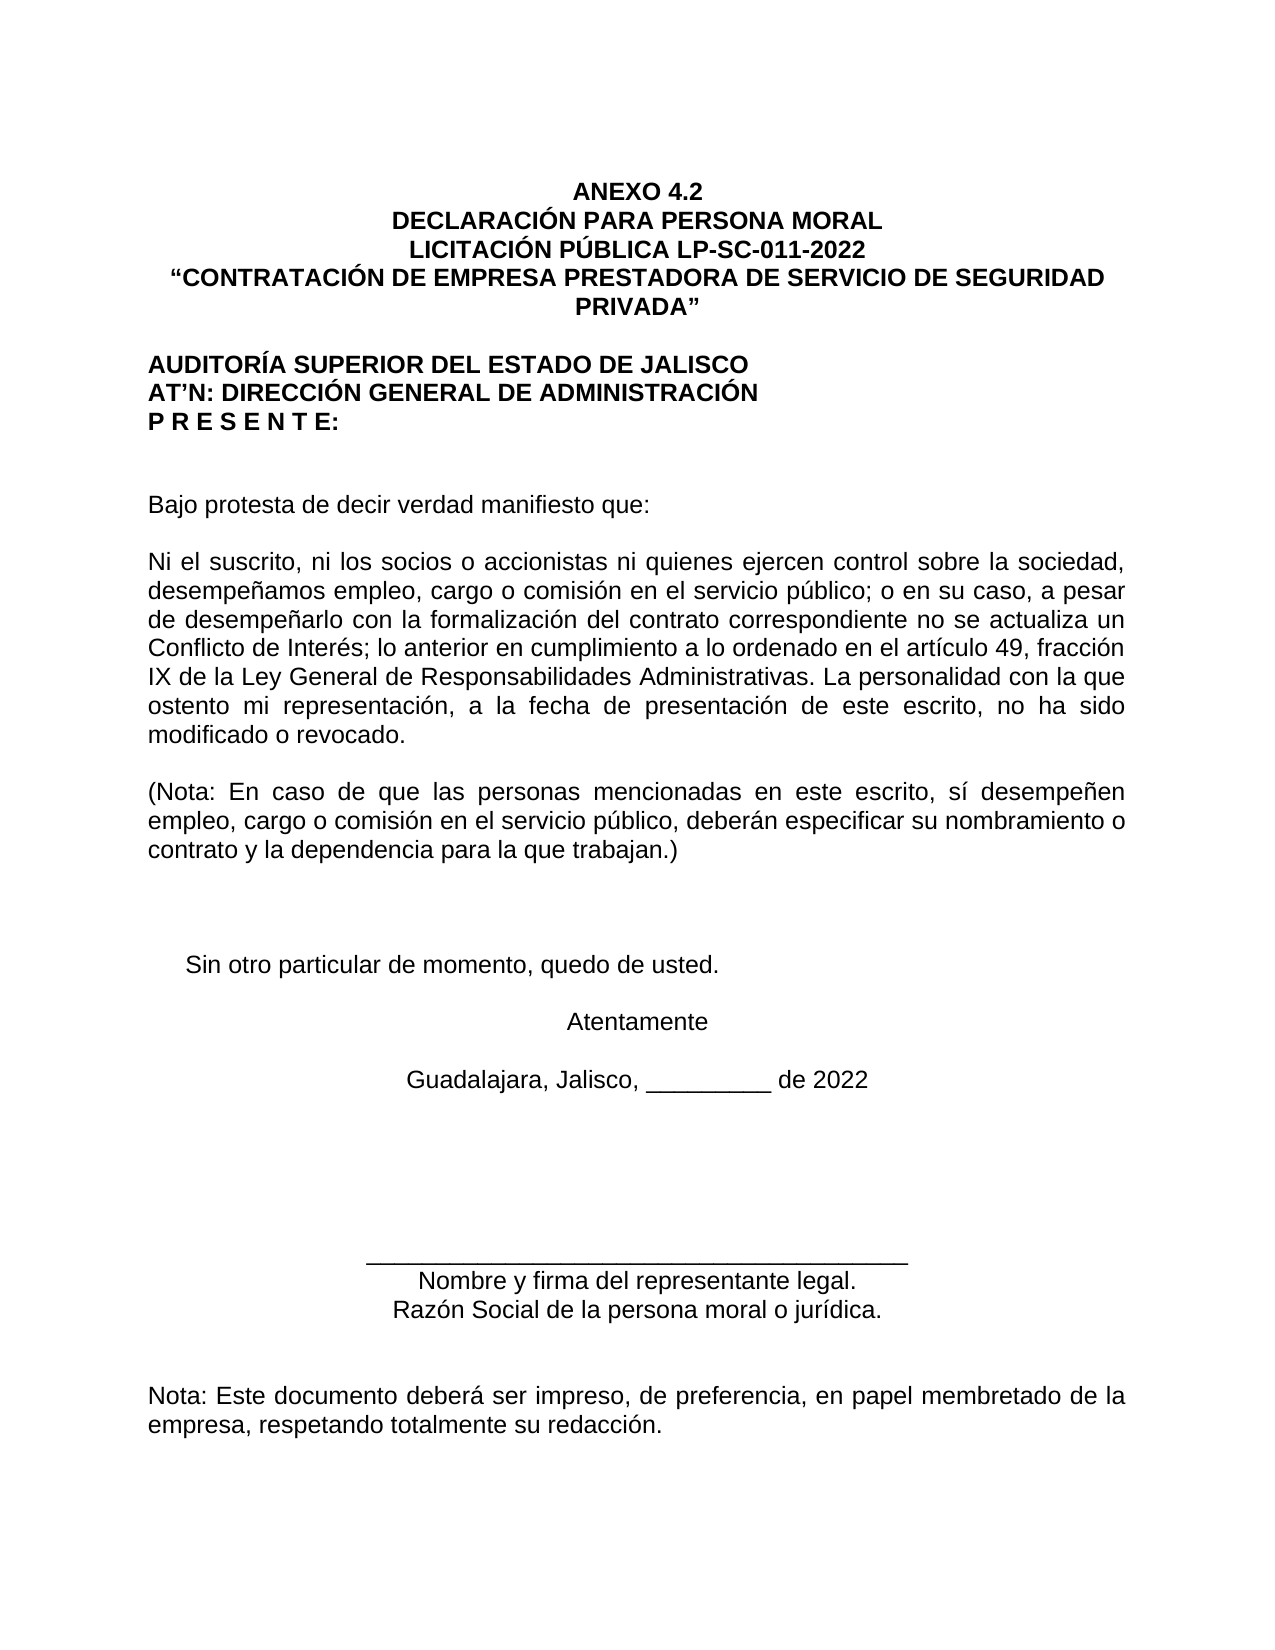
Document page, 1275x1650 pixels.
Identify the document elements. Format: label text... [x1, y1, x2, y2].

text Atentamente [148, 1007, 1127, 1036]
text Razón Social de la persona moral o jurídica. [148, 1295, 1127, 1323]
text “CONTRATACIÓN DE EMPRESA PRESTADORA DE SERVICIO DE SEGURIDAD PRIVADA” [148, 263, 1127, 321]
text Ni el suscrito, ni los socios o accionistas ni quienes ejercen control sobre la sociedad, desempeñamos empleo, cargo o comisión en el servicio público; o en su caso, a pesar de desempeñarlo con la formalización del contrato correspondiente no se actualiza un Conflicto de Interés; lo anterior en cumplimiento a lo ordenado en el artículo 49, fracción IX de la Ley General de Responsabilidades Administrativas. La personalidad con la que ostento mi representación, a la fecha de presentación de este escrito, no ha sido modificado o revocado. [148, 547, 1127, 748]
text Sin otro particular de momento, quedo de usted. [148, 950, 1127, 978]
text AUDITORÍA SUPERIOR DEL ESTADO DE JALISCO [148, 350, 1127, 378]
text LICITACIÓN PÚBLICA LP-SC-011-2022 [148, 235, 1127, 263]
text Nota: Este documento deberá ser impreso, de preferencia, en papel membretado de la empresa, respetando totalmente su redacción. [148, 1381, 1127, 1438]
text Bajo protesta de decir verdad manifiesto que: [148, 490, 1127, 518]
text _______________________________________ [148, 1237, 1127, 1266]
text ANEXO 4.2 [148, 177, 1127, 206]
text (Nota: En caso de que las personas mencionadas en este escrito, sí desempeñen empleo, cargo o comisión en el servicio público, deberán especificar su nombramiento o contrato y la dependencia para la que trabajan.) [148, 777, 1127, 863]
text AT’N: DIRECCIÓN GENERAL DE ADMINISTRACIÓN [148, 378, 1127, 407]
text DECLARACIÓN PARA PERSONA MORAL [148, 206, 1127, 235]
text P R E S E N T E: [148, 407, 1127, 436]
text Nombre y firma del representante legal. [148, 1266, 1127, 1295]
text Guadalajara, Jalisco, _________ de 2022 [148, 1065, 1127, 1093]
